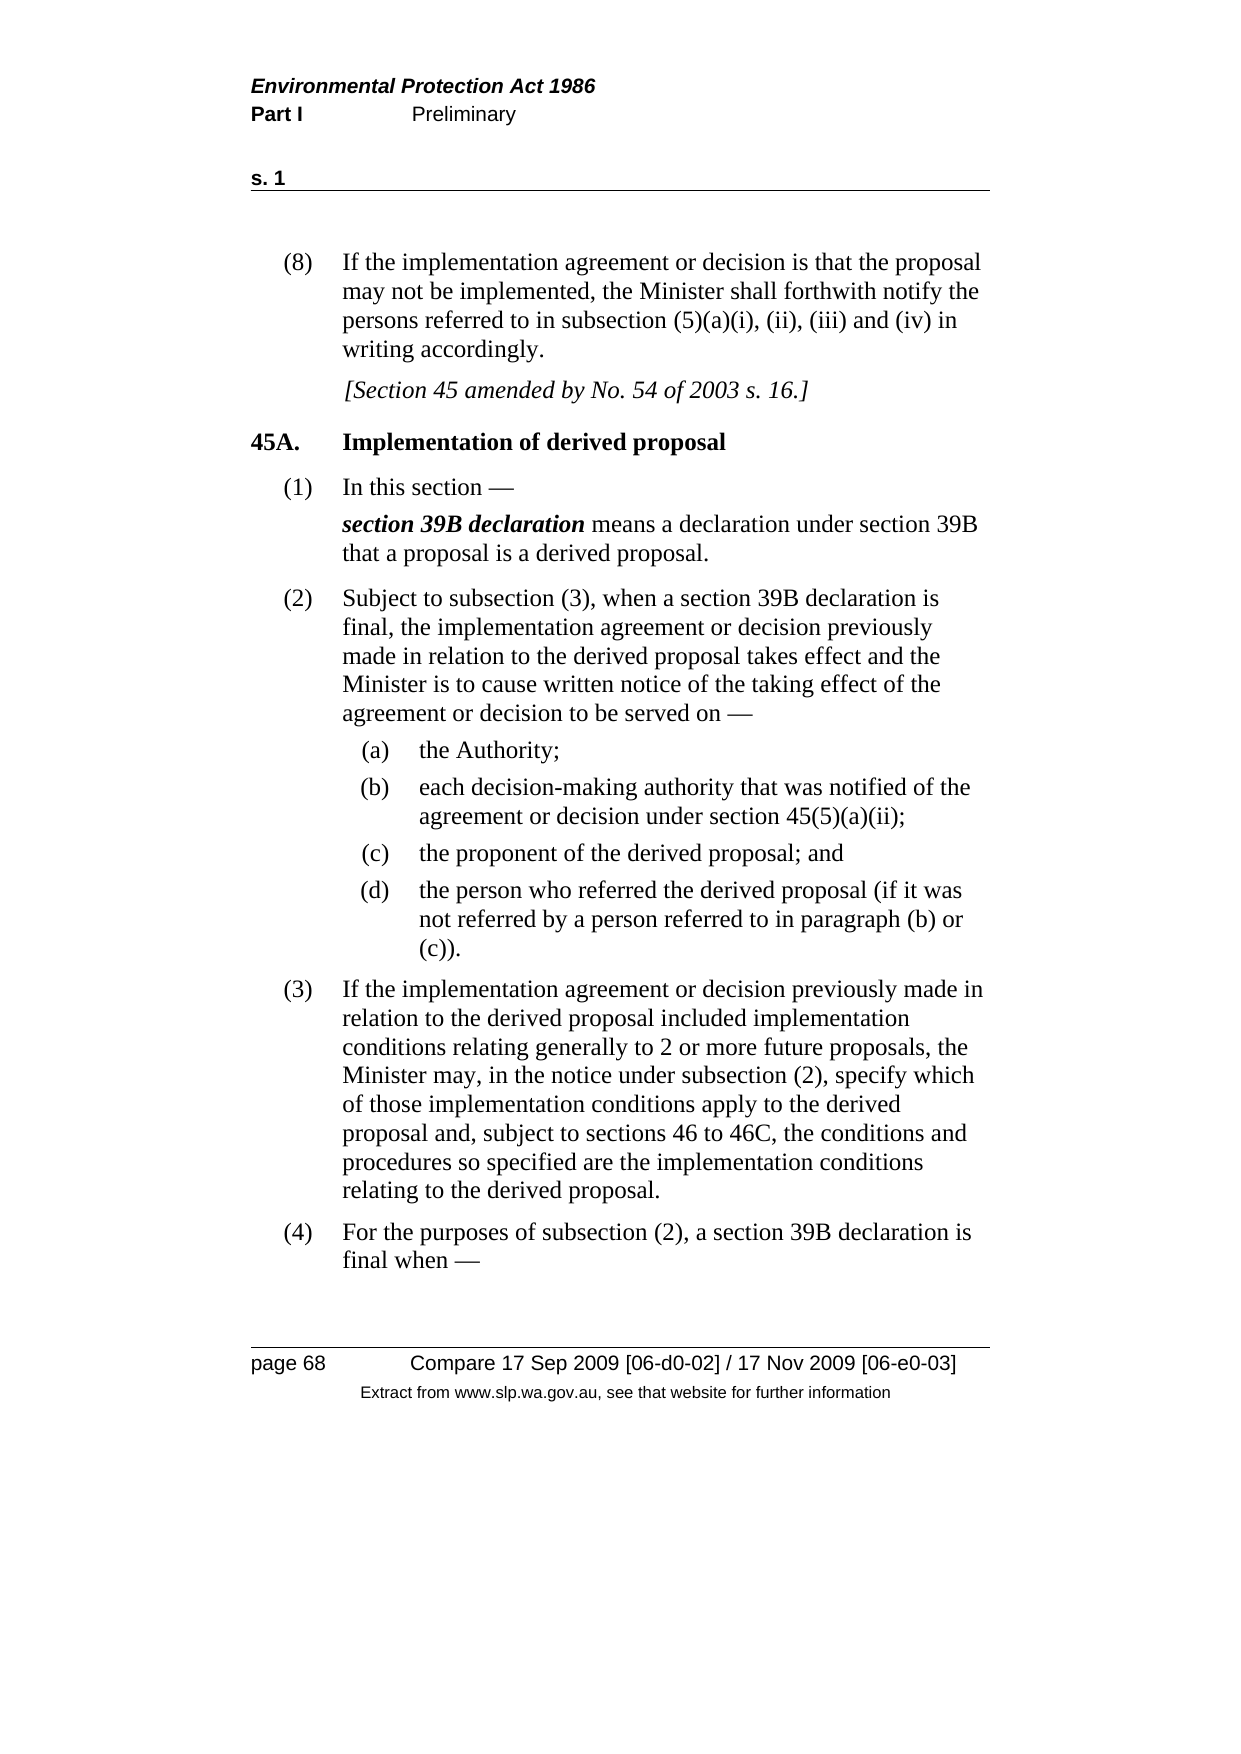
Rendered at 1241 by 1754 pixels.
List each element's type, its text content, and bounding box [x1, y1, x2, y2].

text (a) the Authority; [251, 735, 990, 764]
text (b) each decision-making authority that was notified of the agreement or decision under section 45(5)(a)(ii); [251, 772, 990, 830]
text (1) In this section — [251, 472, 990, 501]
text section 39B declaration means a declaration under section 39B that a proposal is a derived proposal. [251, 509, 990, 567]
subtitle 45A. Implementation of derived proposal [251, 427, 990, 455]
text (8) If the implementation agreement or decision is that the proposal may not be implemented, the Minister shall forthwith notify the persons referred to in subsection (5)(a)(i), (ii), (iii) and (iv) in writing accordingly. [251, 247, 990, 362]
text (d) the person who referred the derived proposal (if it was not referred by a person referred to in paragraph (b) or (c)). [251, 875, 990, 962]
text (c) the proponent of the derived proposal; and [251, 838, 990, 867]
text (3) If the implementation agreement or decision previously made in relation to the derived proposal included implementation conditions relating generally to 2 or more future proposals, the Minister may, in the notice under subsection (2), specify which of those implementation conditions apply to the derived proposal and, subject to sections 46 to 46C, the conditions and procedures so specified are the implementation conditions relating to the derived proposal. [251, 974, 990, 1204]
text (2) Subject to subsection (3), when a section 39B declaration is final, the implementation agreement or decision previously made in relation to the derived proposal takes effect and the Minister is to cause written notice of the taking effect of the agreement or decision to be served on — [251, 583, 990, 727]
text (4) For the purposes of subsection (2), a section 39B declaration is final when — [251, 1217, 990, 1274]
text [Section 45 amended by No. 54 of 2003 s. 16.] [251, 375, 990, 404]
